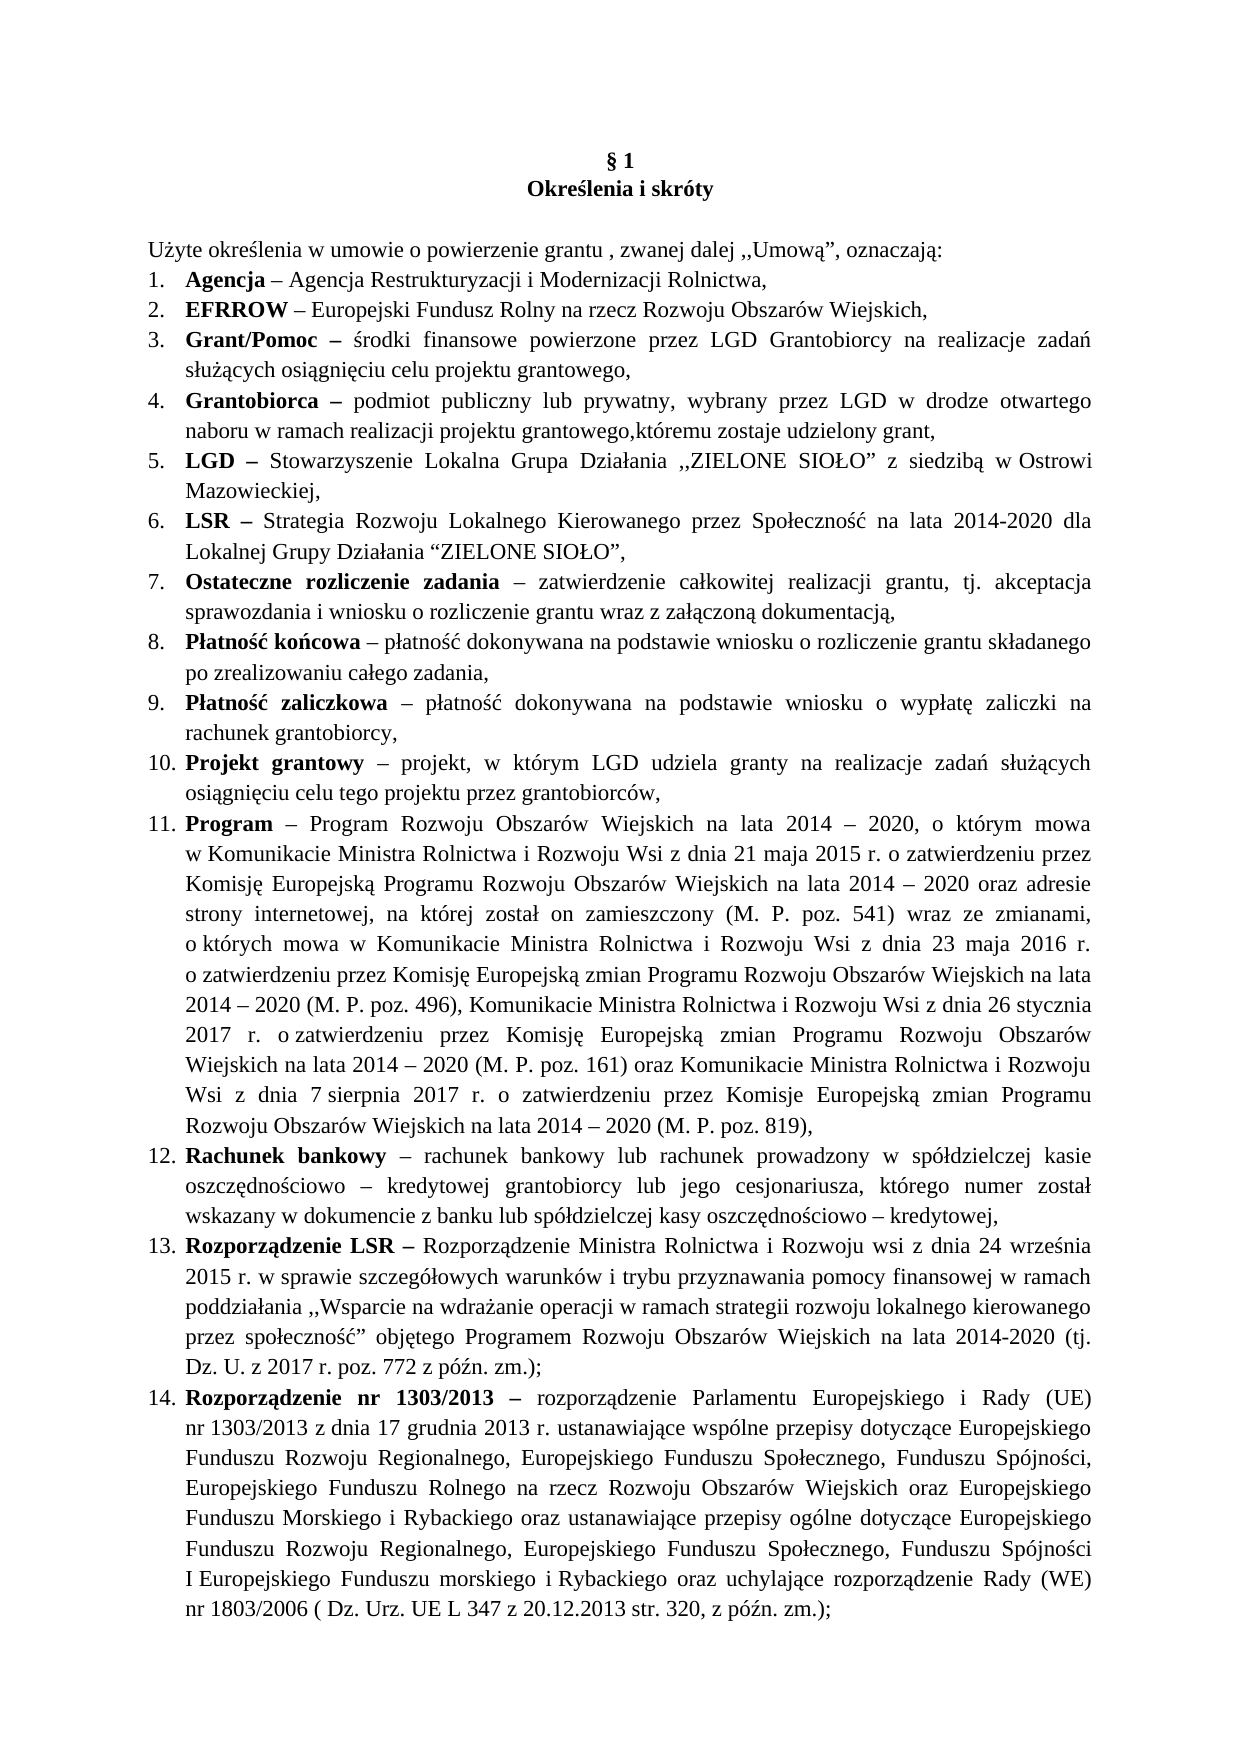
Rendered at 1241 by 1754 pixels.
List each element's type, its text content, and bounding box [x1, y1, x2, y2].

list Program – Program Rozwoju Obszarów Wiejskich na lata 2014 – 2020, o którym mowa w Komunikacie Ministra Rolnictwa i Rozwoju Wsi z dnia 21 maja 2015 r. o zatwierdzeniu przez Komisję Europejską Programu Rozwoju Obszarów Wiejskich na lata 2014 – 2020 oraz adresie strony internetowej, na której został on zamieszczony (M. P. poz. 541) wraz ze zmianami, o których mowa w Komunikacie Ministra Rolnictwa i Rozwoju Wsi z dnia 23 maja 2016 r. o zatwierdzeniu przez Komisję Europejską zmian Programu Rozwoju Obszarów Wiejskich na lata 2014 – 2020 (M. P. poz. 496), Komunikacie Ministra Rolnictwa i Rozwoju Wsi z dnia 26 stycznia 2017 r. o zatwierdzeniu przez Komisję Europejską zmian Programu Rozwoju Obszarów Wiejskich na lata 2014 – 2020 (M. P. poz. 161) oraz Komunikacie Ministra Rolnictwa i Rozwoju Wsi z dnia 7 sierpnia 2017 r. o zatwierdzeniu przez Komisje Europejską zmian Programu Rozwoju Obszarów Wiejskich na lata 2014 – 2020 (M. P. poz. 819), [148, 809, 1093, 1138]
list Grant/Pomoc – środki finansowe powierzone przez LGD Grantobiorcy na realizacje zadań służących osiągnięciu celu projektu grantowego, [148, 326, 1093, 383]
list Rozporządzenie nr 1303/2013 – rozporządzenie Parlamentu Europejskiego i Rady (UE) nr 1303/2013 z dnia 17 grudnia 2013 r. ustanawiające wspólne przepisy dotyczące Europejskiego Funduszu Rozwoju Regionalnego, Europejskiego Funduszu Społecznego, Funduszu Spójności, Europejskiego Funduszu Rolnego na rzecz Rozwoju Obszarów Wiejskich oraz Europejskiego Funduszu Morskiego i Rybackiego oraz ustanawiające przepisy ogólne dotyczące Europejskiego Funduszu Rozwoju Regionalnego, Europejskiego Funduszu Społecznego, Funduszu Spójności I Europejskiego Funduszu morskiego i Rybackiego oraz uchylające rozporządzenie Rady (WE) nr 1803/2006 ( Dz. Urz. UE L 347 z 20.12.2013 str. 320, z późn. zm.); [148, 1383, 1093, 1621]
list Projekt grantowy – projekt, w którym LGD udziela granty na realizacje zadań służących osiągnięciu celu tego projektu przez grantobiorców, [148, 749, 1093, 806]
list Ostateczne rozliczenie zadania – zatwierdzenie całkowitej realizacji grantu, tj. akceptacja sprawozdania i wniosku o rozliczenie grantu wraz z załączoną dokumentacją, [148, 568, 1093, 624]
text Określenia i skróty [148, 175, 1093, 202]
list LSR – Strategia Rozwoju Lokalnego Kierowanego przez Społeczność na lata 2014-2020 dla Lokalnej Grupy Działania “ZIELONE SIOŁO”, [148, 507, 1093, 564]
list EFRROW – Europejski Fundusz Rolny na rzecz Rozwoju Obszarów Wiejskich, [148, 296, 1093, 322]
list Płatność zaliczkowa – płatność dokonywana na podstawie wniosku o wypłatę zaliczki na rachunek grantobiorcy, [148, 689, 1093, 745]
text § 1 [148, 148, 1093, 174]
list Agencja – Agencja Restrukturyzacji i Modernizacji Rolnictwa, [148, 266, 1093, 292]
list Rozporządzenie LSR – Rozporządzenie Ministra Rolnictwa i Rozwoju wsi z dnia 24 września 2015 r. w sprawie szczegółowych warunków i trybu przyznawania pomocy finansowej w ramach poddziałania ,,Wsparcie na wdrażanie operacji w ramach strategii rozwoju lokalnego kierowanego przez społeczność” objętego Programem Rozwoju Obszarów Wiejskich na lata 2014-2020 (tj. Dz. U. z 2017 r. poz. 772 z późn. zm.); [148, 1232, 1093, 1380]
list LGD – Stowarzyszenie Lokalna Grupa Działania ,,ZIELONE SIOŁO” z siedzibą w Ostrowi Mazowieckiej, [148, 447, 1093, 504]
list Rachunek bankowy – rachunek bankowy lub rachunek prowadzony w spółdzielczej kasie oszczędnościowo – kredytowej grantobiorcy lub jego cesjonariusza, którego numer został wskazany w dokumencie z banku lub spółdzielczej kasy oszczędnościowo – kredytowej, [148, 1142, 1093, 1229]
text Użyte określenia w umowie o powierzenie grantu , zwanej dalej ,,Umową”, oznaczają: [148, 236, 1093, 262]
list Grantobiorca – podmiot publiczny lub prywatny, wybrany przez LGD w drodze otwartego naboru w ramach realizacji projektu grantowego,któremu zostaje udzielony grant, [148, 387, 1093, 443]
list Płatność końcowa – płatność dokonywana na podstawie wniosku o rozliczenie grantu składanego po zrealizowaniu całego zadania, [148, 628, 1093, 685]
